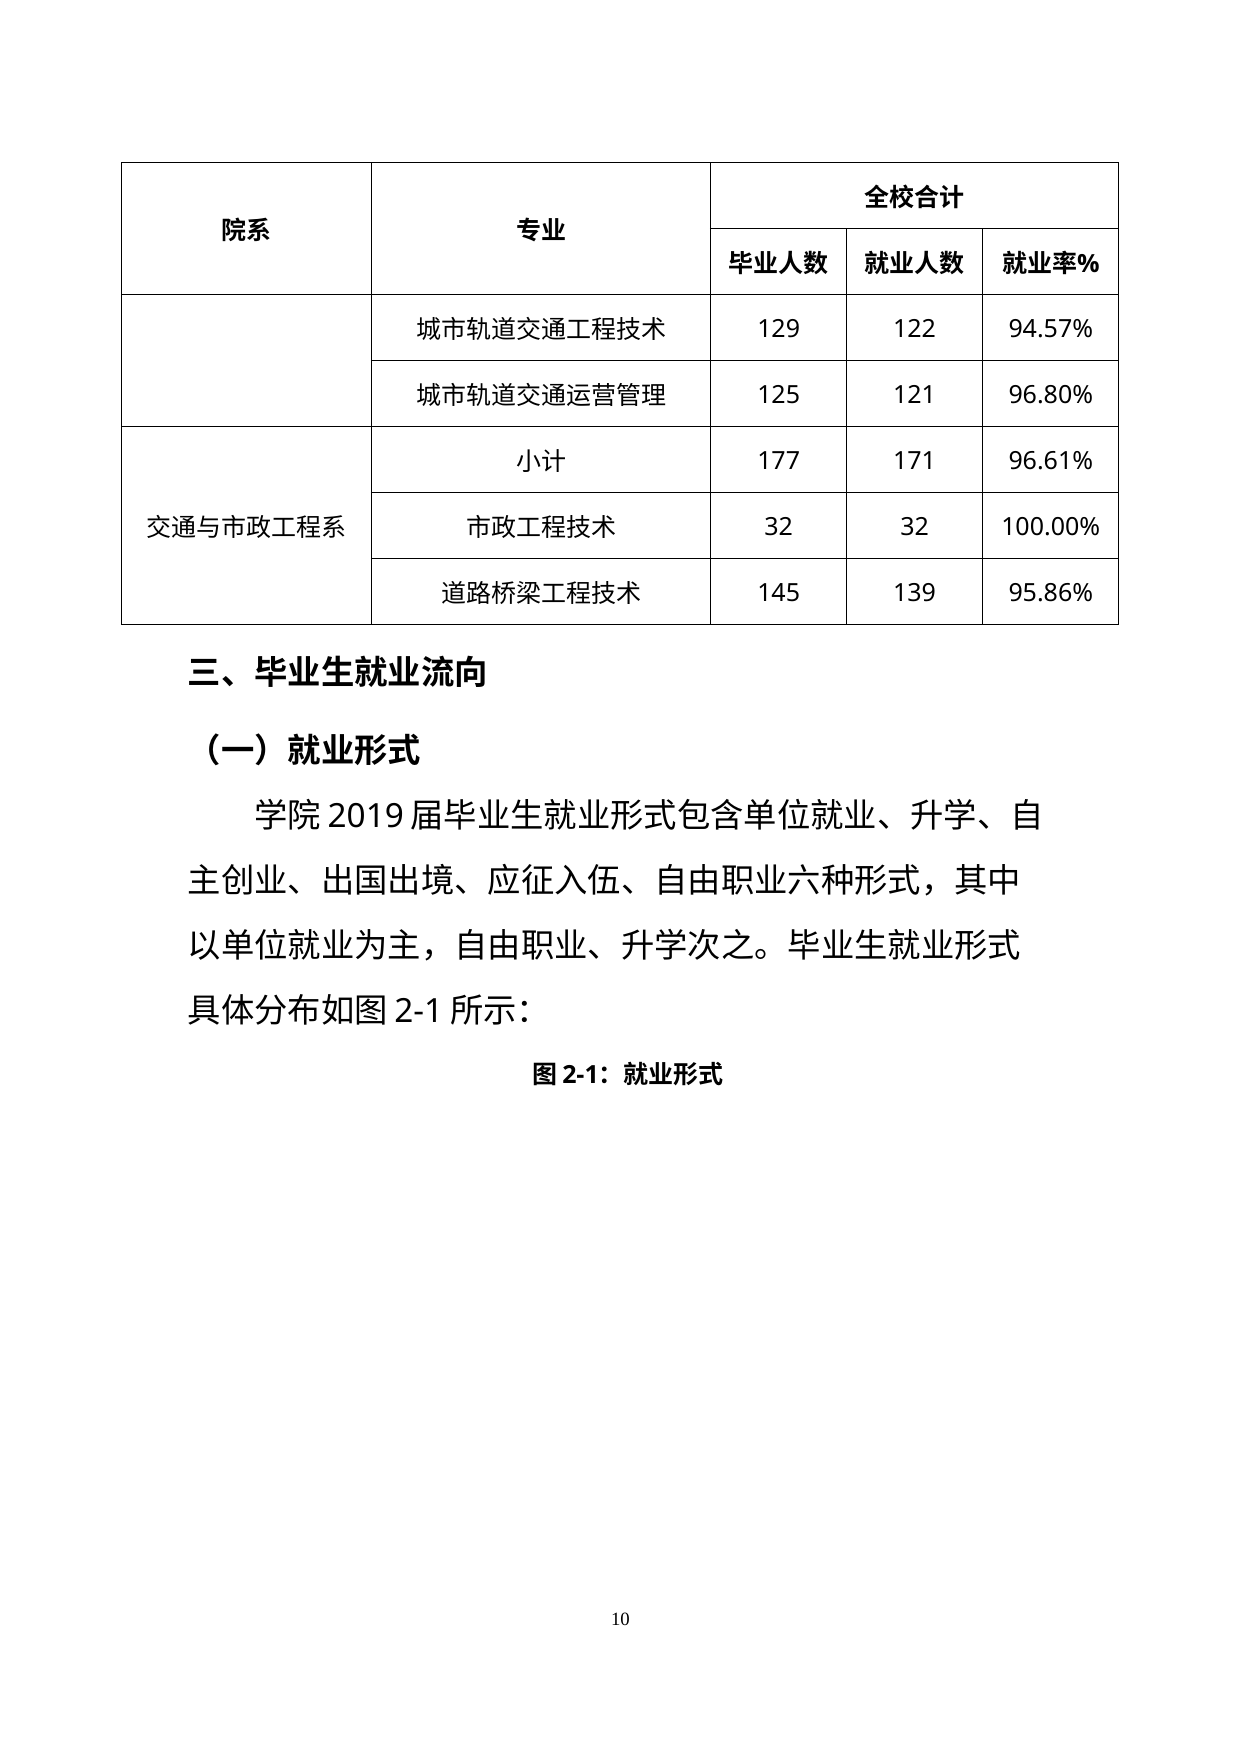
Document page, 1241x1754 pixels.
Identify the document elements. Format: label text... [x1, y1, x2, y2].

table_cell 城市轨道交通运营管理 [372, 361, 710, 426]
table_cell 城市轨道交通工程技术 [372, 295, 710, 360]
table_cell 市政工程技术 [372, 493, 710, 558]
text （一）就业形式 [187, 715, 1053, 780]
table_cell 道路桥梁工程技术 [372, 559, 710, 624]
text 图2-1：就业形式 [203, 1040, 1053, 1105]
table_cell 100.00% [983, 493, 1118, 558]
table_cell 96.61% [983, 427, 1118, 492]
table_cell 96.80% [983, 361, 1118, 426]
table_cell 122 [847, 295, 982, 360]
table_cell 177 [711, 427, 846, 492]
table_cell 121 [847, 361, 982, 426]
table_cell 145 [711, 559, 846, 624]
table_header 专业 [372, 163, 710, 294]
table_cell 125 [711, 361, 846, 426]
table_cell 139 [847, 559, 982, 624]
table_cell 毕业人数 [711, 229, 846, 294]
table_cell 95.86% [983, 559, 1118, 624]
table_cell 就业率% [983, 229, 1118, 294]
table_cell 交通与市政工程系 [122, 427, 371, 624]
table_cell 94.57% [983, 295, 1118, 360]
table_cell 32 [847, 493, 982, 558]
table_header 全校合计 [711, 163, 1118, 228]
table_cell 就业人数 [847, 229, 982, 294]
table_cell 129 [711, 295, 846, 360]
table_header 院系 [122, 163, 371, 294]
table_cell 171 [847, 427, 982, 492]
text 学院2019届毕业生就业形式包含单位就业、升学、自主创业、出国出境、应征入伍、自由职业六种形式，其中以单位就业为主，自由职业、升学次之。毕业生就业形式具体分布如图2-1所示： [187, 780, 1053, 1040]
table_cell 小计 [372, 427, 710, 492]
text 三、毕业生就业流向 [187, 638, 1053, 703]
table_cell 32 [711, 493, 846, 558]
